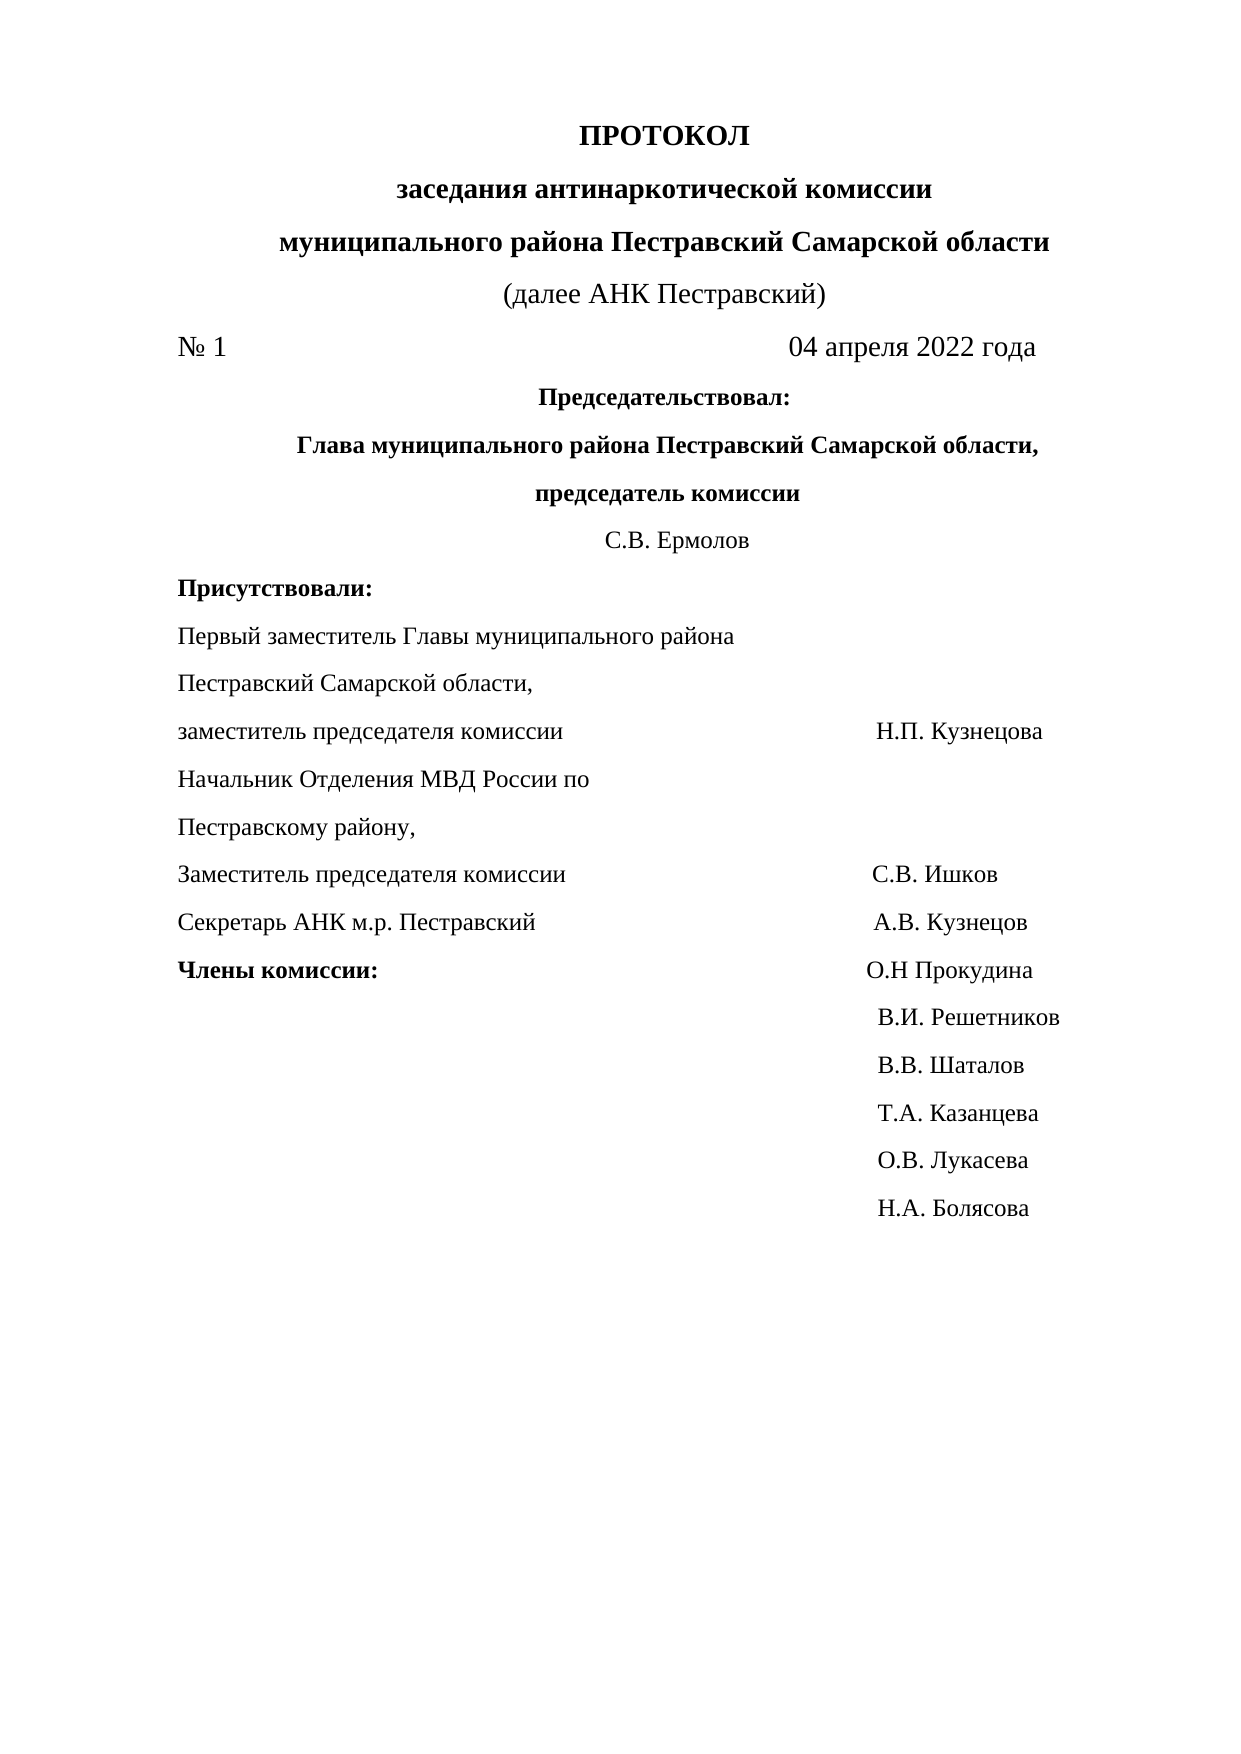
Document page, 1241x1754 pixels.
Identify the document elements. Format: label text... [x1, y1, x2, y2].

text № 1 04 апреля 2022 года [177, 329, 1152, 363]
text Т.А. Казанцева [177, 1098, 1152, 1127]
text заместитель председателя комиссии Н.П. Кузнецова [177, 716, 1152, 745]
text (далее АНК Пестравский) [177, 277, 1152, 310]
text ПРОТОКОЛ [177, 118, 1152, 152]
text Заместитель председателя комиссии С.В. Ишков [177, 859, 1152, 888]
text Первый заместитель Главы муниципального района [177, 621, 1152, 649]
text Секретарь АНК м.р. Пестравский А.В. Кузнецов [177, 907, 1152, 936]
text Члены комиссии: О.Н Прокудина [177, 955, 1152, 983]
text С.В. Ермолов [177, 525, 1152, 554]
text Начальник Отделения МВД России по [177, 764, 1152, 793]
text Пестравский Самарской области, [177, 668, 1152, 697]
text В.И. Решетников [177, 1002, 1152, 1031]
text Присутствовали: [177, 573, 1152, 602]
text Пестравскому району, [177, 812, 1152, 840]
text Н.А. Болясова [177, 1193, 1152, 1222]
text В.В. Шаталов [177, 1050, 1152, 1079]
text О.В. Лукасева [177, 1146, 1152, 1174]
text заседания антинаркотической комиссии [177, 171, 1152, 204]
text Председательствовал: [177, 382, 1152, 411]
text председатель комиссии [177, 478, 1152, 506]
text Глава муниципального района Пестравский Самарской области, [177, 430, 1152, 459]
text муниципального района Пестравский Самарской области [177, 224, 1152, 257]
